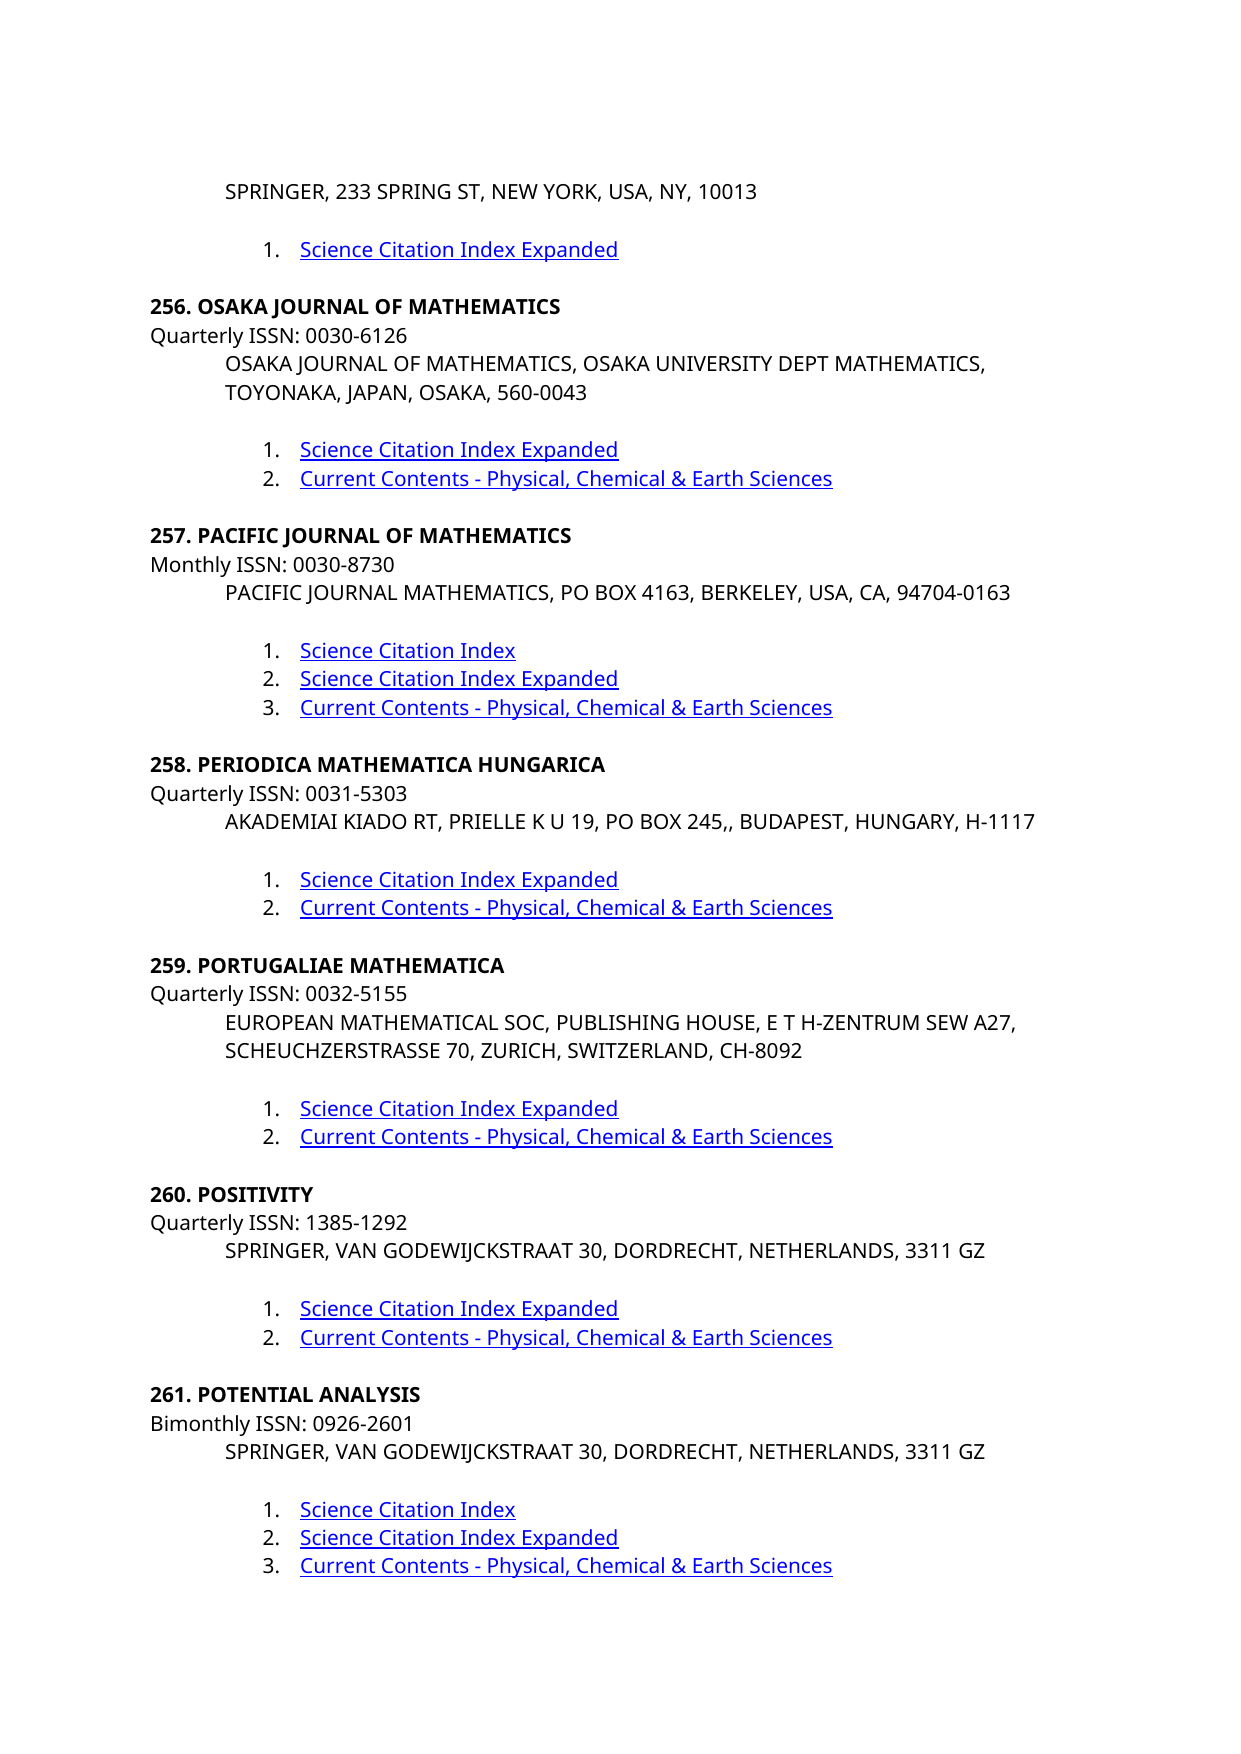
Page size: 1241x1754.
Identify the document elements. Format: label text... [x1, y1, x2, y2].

list Current Contents - Physical, Chemical & Earth Sciences [262, 464, 1090, 492]
text AKADEMIAI KIADO RT, PRIELLE K U 19, PO BOX 245,, BUDAPEST, HUNGARY, H-1117 [225, 807, 1090, 836]
text EUROPEAN MATHEMATICAL SOC, PUBLISHING HOUSE, E T H-ZENTRUM SEW A27, SCHEUCHZERSTRASSE 70, ZURICH, SWITZERLAND, CH-8092 [225, 1008, 1090, 1064]
list Current Contents - Physical, Chemical & Earth Sciences [262, 1122, 1090, 1151]
list Science Citation Index Expanded [262, 664, 1090, 693]
text 258. PERIODICA MATHEMATICA HUNGARICA [150, 750, 1090, 779]
list Science Citation Index Expanded [262, 865, 1090, 893]
text PACIFIC JOURNAL MATHEMATICS, PO BOX 4163, BERKELEY, USA, CA, 94704-0163 [225, 578, 1090, 607]
list Current Contents - Physical, Chemical & Earth Sciences [262, 1323, 1090, 1351]
list Science Citation Index Expanded [262, 1294, 1090, 1323]
text Quarterly ISSN: 0031-5303 [150, 779, 1090, 807]
list Science Citation Index Expanded [262, 1523, 1090, 1552]
text 256. OSAKA JOURNAL OF MATHEMATICS [150, 292, 1090, 321]
text Quarterly ISSN: 1385-1292 [150, 1208, 1090, 1237]
text 261. POTENTIAL ANALYSIS [150, 1380, 1090, 1409]
text Bimonthly ISSN: 0926-2601 [150, 1409, 1090, 1437]
text 257. PACIFIC JOURNAL OF MATHEMATICS [150, 521, 1090, 550]
text Quarterly ISSN: 0030-6126 [150, 321, 1090, 349]
list Science Citation Index Expanded [262, 435, 1090, 464]
list Current Contents - Physical, Chemical & Earth Sciences [262, 893, 1090, 922]
list Current Contents - Physical, Chemical & Earth Sciences [262, 693, 1090, 721]
text Monthly ISSN: 0030-8730 [150, 550, 1090, 578]
list Science Citation Index Expanded [262, 1094, 1090, 1122]
text SPRINGER, 233 SPRING ST, NEW YORK, USA, NY, 10013 [225, 177, 1090, 206]
list Science Citation Index [262, 636, 1090, 664]
list Science Citation Index [262, 1495, 1090, 1523]
text OSAKA JOURNAL OF MATHEMATICS, OSAKA UNIVERSITY DEPT MATHEMATICS, TOYONAKA, JAPAN, OSAKA, 560-0043 [225, 349, 1090, 406]
list Current Contents - Physical, Chemical & Earth Sciences [262, 1552, 1090, 1580]
text 259. PORTUGALIAE MATHEMATICA [150, 951, 1090, 979]
text SPRINGER, VAN GODEWIJCKSTRAAT 30, DORDRECHT, NETHERLANDS, 3311 GZ [225, 1437, 1090, 1466]
text SPRINGER, VAN GODEWIJCKSTRAAT 30, DORDRECHT, NETHERLANDS, 3311 GZ [225, 1237, 1090, 1265]
list Science Citation Index Expanded [262, 235, 1090, 263]
text Quarterly ISSN: 0032-5155 [150, 979, 1090, 1008]
text 260. POSITIVITY [150, 1180, 1090, 1208]
